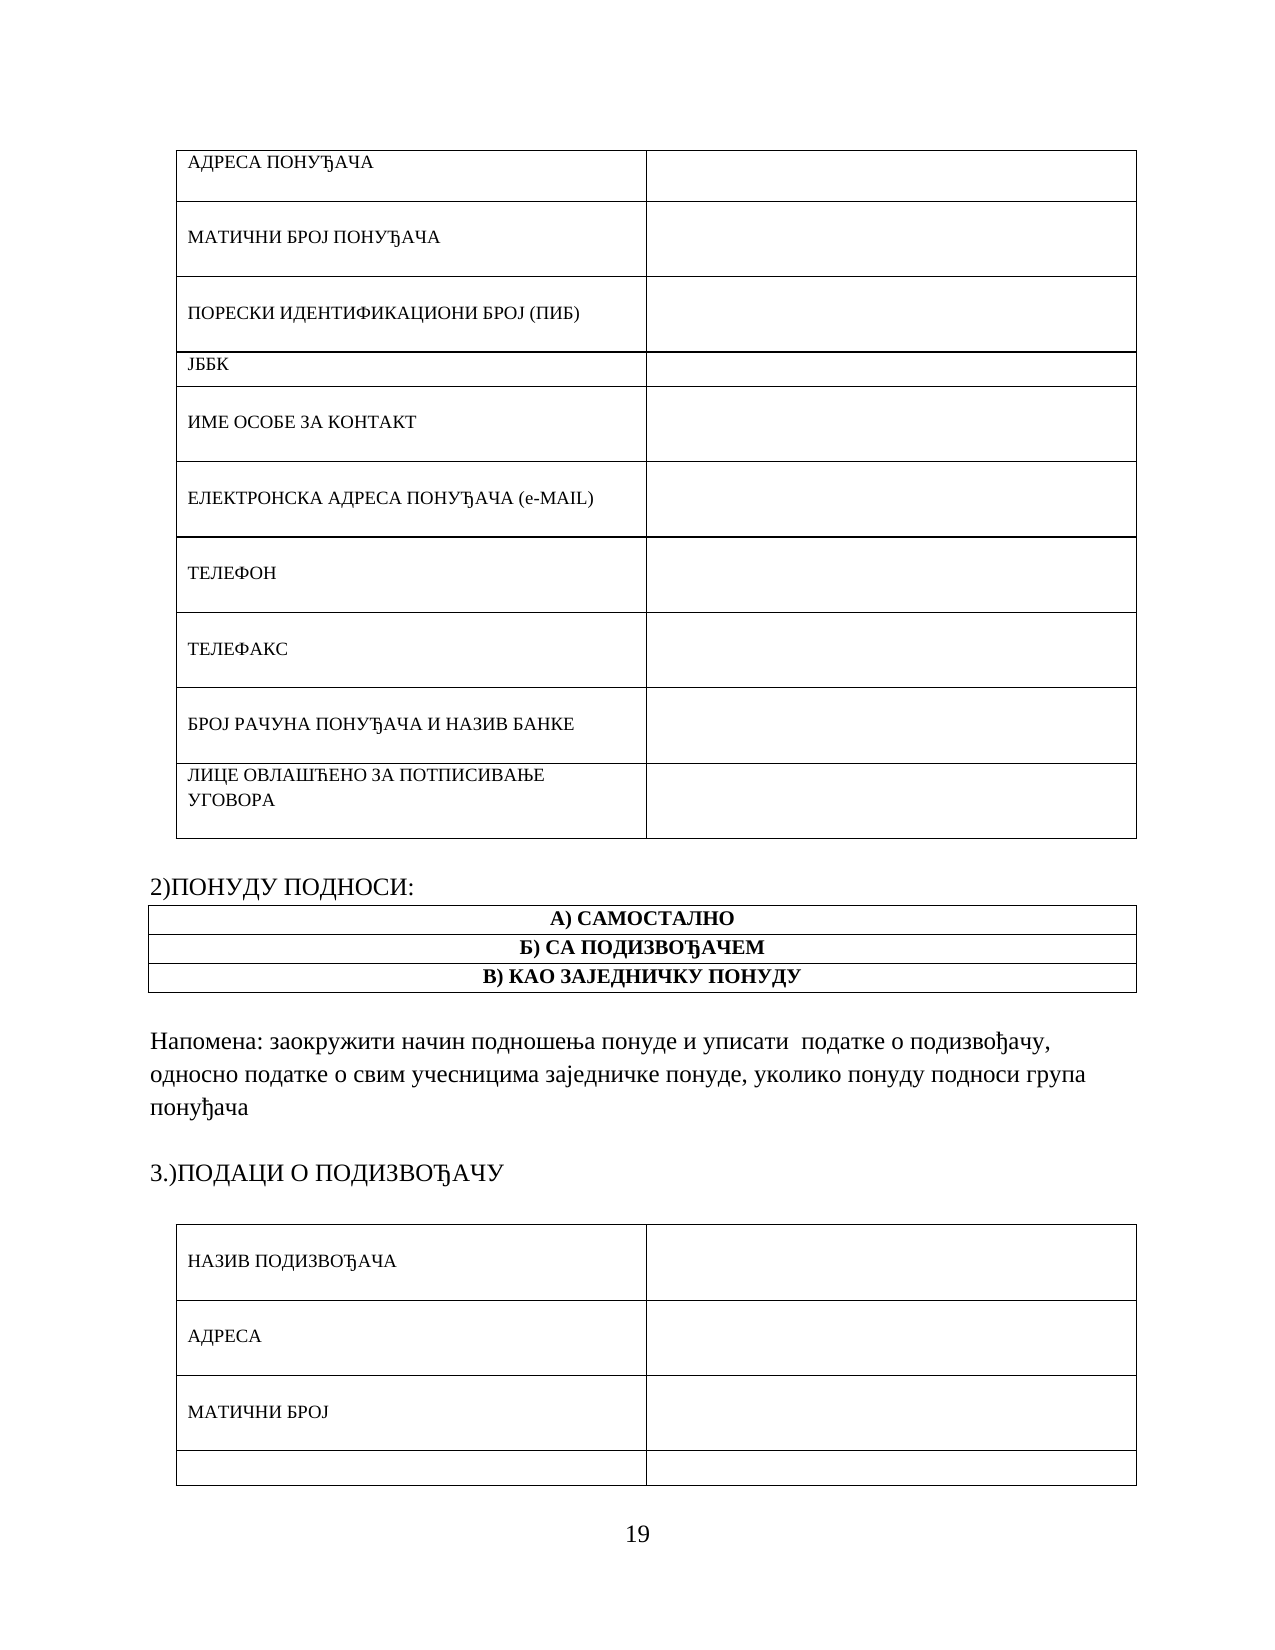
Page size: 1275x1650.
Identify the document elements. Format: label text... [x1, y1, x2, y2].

table_cell [647, 462, 1136, 536]
table_cell [647, 1451, 1136, 1484]
table_cell ТЕЛЕФАКС [177, 613, 646, 687]
table_cell ЈББК [177, 353, 646, 386]
text 3.)ПОДАЦИ О ПОДИЗВОЂАЧУ [150, 1158, 1125, 1187]
text 2)ПОНУДУ ПОДНОСИ: [150, 872, 1125, 901]
table_cell ЛИЦЕ ОВЛАШЋЕНО ЗА ПОТПИСИВАЊЕ УГОВОРА [177, 764, 646, 838]
table_header А) САМОСТАЛНО [149, 906, 1136, 934]
table_header [647, 1225, 1136, 1299]
table_cell Б) СА ПОДИЗВОЂАЧЕМ [149, 935, 1136, 963]
table_cell [647, 688, 1136, 763]
table_cell ЕЛЕКТРОНСКА АДРЕСА ПОНУЂАЧА (e-MAIL) [177, 462, 646, 536]
table_cell [647, 353, 1136, 386]
text Напомена: заокружити начин подношења понуде и уписати податке о подизвођачу, односно податке о свим учесницима заједничке понуде, уколико понуду подноси група понуђача [150, 1026, 1125, 1121]
table_cell В) КАО ЗАЈЕДНИЧКУ ПОНУДУ [149, 964, 1136, 992]
table_cell [647, 538, 1136, 612]
table_cell [647, 764, 1136, 838]
table_cell [647, 1301, 1136, 1375]
table_cell ПОРЕСКИ ИДЕНТИФИКАЦИОНИ БРОЈ (ПИБ) [177, 277, 646, 351]
table_cell [647, 202, 1136, 276]
table_cell ИМЕ ОСОБЕ ЗА КОНТАКТ [177, 387, 646, 461]
table_cell МАТИЧНИ БРОЈ [177, 1376, 646, 1450]
table_header НАЗИВ ПОДИЗВОЂАЧА [177, 1225, 646, 1299]
table_cell АДРЕСА [177, 1301, 646, 1375]
table_cell МАТИЧНИ БРОЈ ПОНУЂАЧА [177, 202, 646, 276]
table_cell [647, 613, 1136, 687]
table_cell [647, 151, 1136, 201]
table_cell БРОЈ РАЧУНА ПОНУЂАЧА И НАЗИВ БАНКЕ [177, 688, 646, 763]
table_cell ТЕЛЕФОН [177, 538, 646, 612]
table_cell [647, 277, 1136, 351]
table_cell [177, 1451, 646, 1484]
table_cell [647, 1376, 1136, 1450]
table_cell [647, 387, 1136, 461]
table_cell АДРЕСА ПОНУЂАЧА [177, 151, 646, 201]
